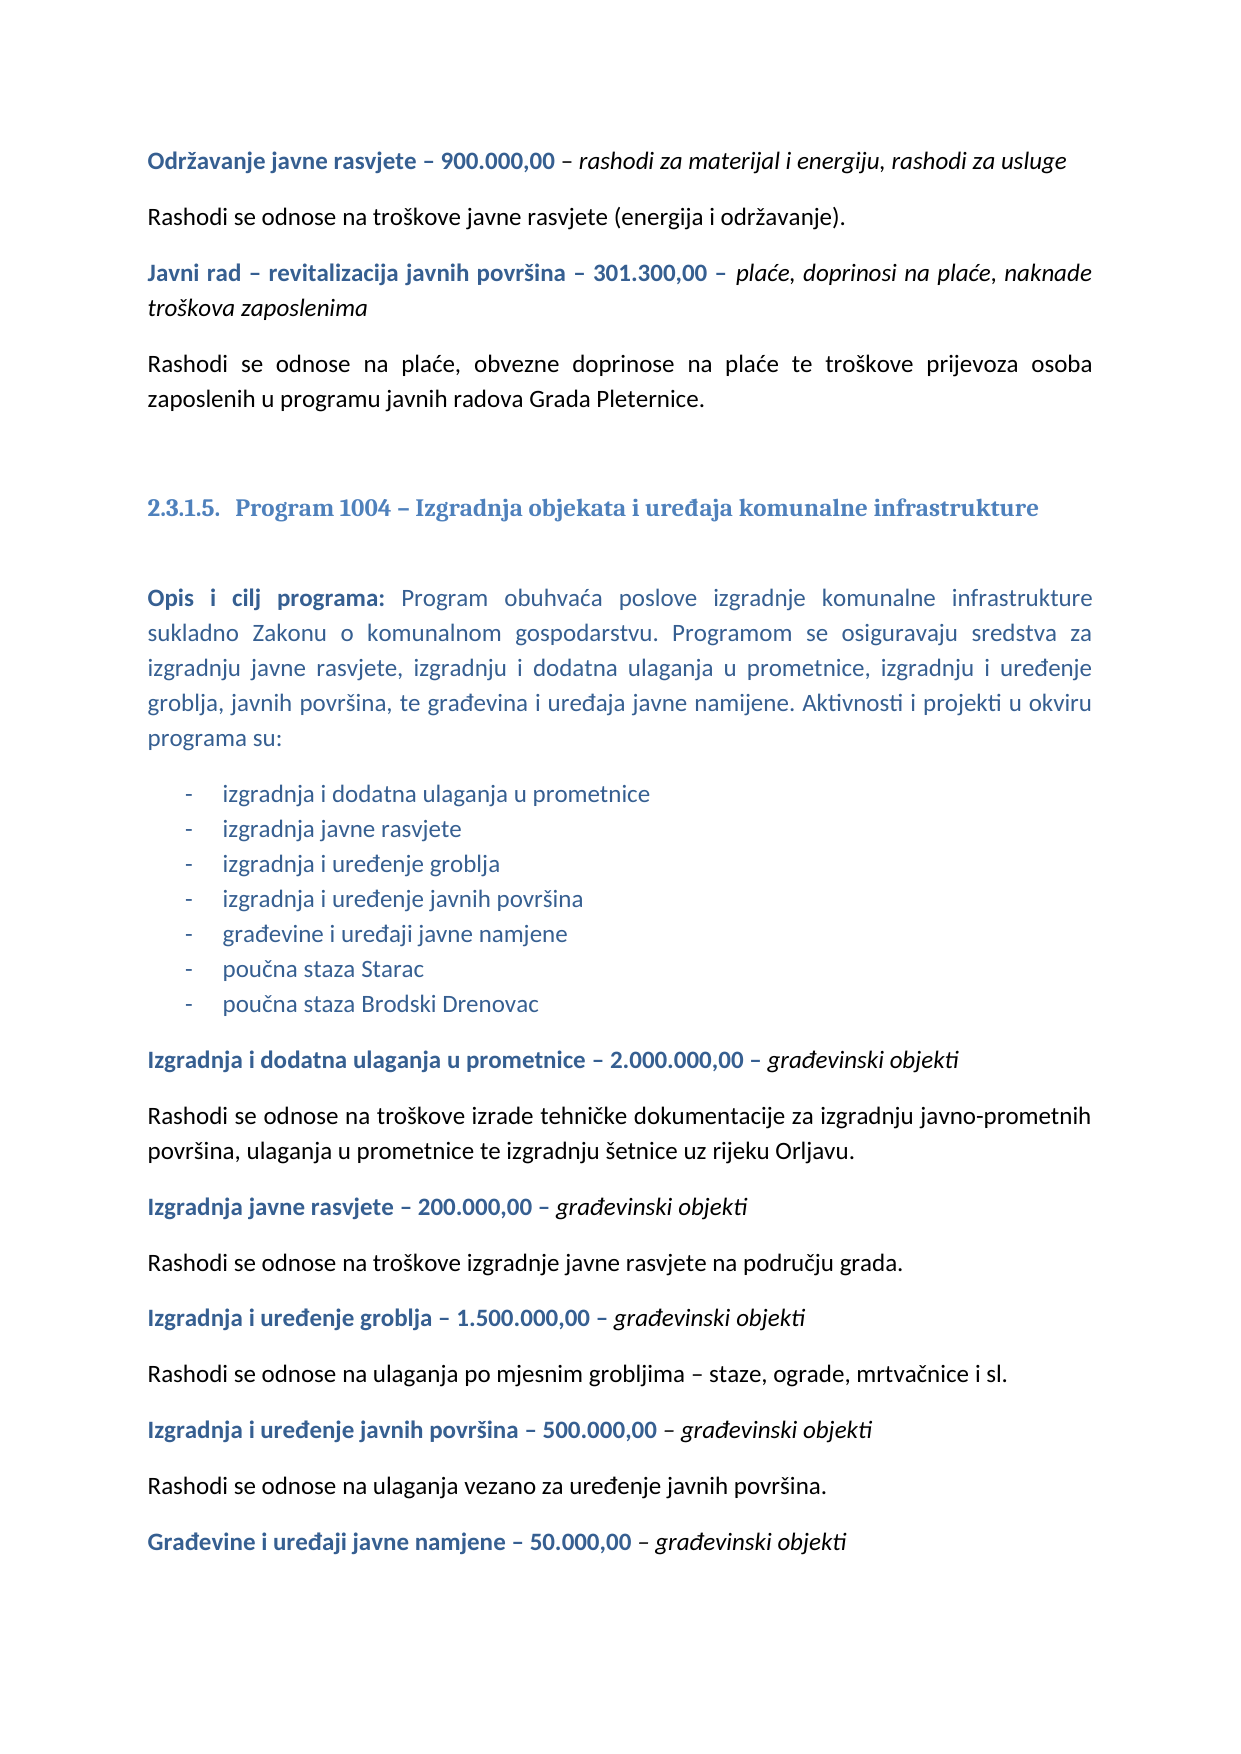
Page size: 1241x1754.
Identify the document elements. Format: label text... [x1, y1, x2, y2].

text Opis i cilj programa: Program obuhvaća poslove izgradnje komunalne infrastrukture sukladno Zakonu o komunalnom gospodarstvu. Programom se osiguravaju sredstva za izgradnju javne rasvjete, izgradnju i dodatna ulaganja u prometnice, izgradnju i uređenje groblja, javnih površina, te građevina i uređaja javne namijene. Aktivnosti i projekti u okviru programa su: [147, 582, 1093, 753]
text Održavanje javne rasvjete – 900.000,00 – rashodi za materijal i energiju, rashodi za usluge [147, 146, 1161, 176]
subtitle Program 1004 – Izgradnja objekata i uređaja komunalne infrastrukture [147, 494, 1161, 522]
text Rashodi se odnose na ulaganja vezano za uređenje javnih površina. [147, 1470, 1161, 1501]
list izgradnja i uređenje groblja [185, 848, 1161, 879]
text Rashodi se odnose na troškove izrade tehničke dokumentacije za izgradnju javno-prometnih površina, ulaganja u prometnice te izgradnju šetnice uz rijeku Orljavu. [147, 1100, 1093, 1166]
list poučna staza Brodski Drenovac [185, 989, 1161, 1019]
text Javni rad – revitalizacija javnih površina – 301.300,00 – plaće, doprinosi na plaće, naknade troškova zaposlenima [147, 257, 1092, 323]
text Izgradnja i uređenje groblja – 1.500.000,00 – građevinski objekti [147, 1303, 1161, 1333]
text Rashodi se odnose na troškove javne rasvjete (energija i održavanje). [147, 202, 1161, 232]
list izgradnja javne rasvjete [185, 813, 1161, 844]
list poučna staza Starac [185, 953, 1161, 984]
text Rashodi se odnose na plaće, obvezne doprinose na plaće te troškove prijevoza osoba zaposlenih u programu javnih radova Grada Pleternice. [147, 348, 1093, 414]
list građevine i uređaji javne namjene [185, 918, 1161, 949]
text Izgradnja i uređenje javnih površina – 500.000,00 – građevinski objekti [147, 1414, 1161, 1445]
text Rashodi se odnose na troškove izgradnje javne rasvjete na području grada. [147, 1247, 1161, 1277]
list izgradnja i dodatna ulaganja u prometnice [185, 778, 1161, 809]
list izgradnja i uređenje javnih površina [185, 883, 1161, 914]
text Izgradnja i dodatna ulaganja u prometnice – 2.000.000,00 – građevinski objekti [147, 1044, 1161, 1075]
text Građevine i uređaji javne namjene – 50.000,00 – građevinski objekti [147, 1526, 1161, 1557]
text Izgradnja javne rasvjete – 200.000,00 – građevinski objekti [147, 1191, 1161, 1221]
text Rashodi se odnose na ulaganja po mjesnim grobljima – staze, ograde, mrtvačnice i sl. [147, 1359, 1161, 1389]
